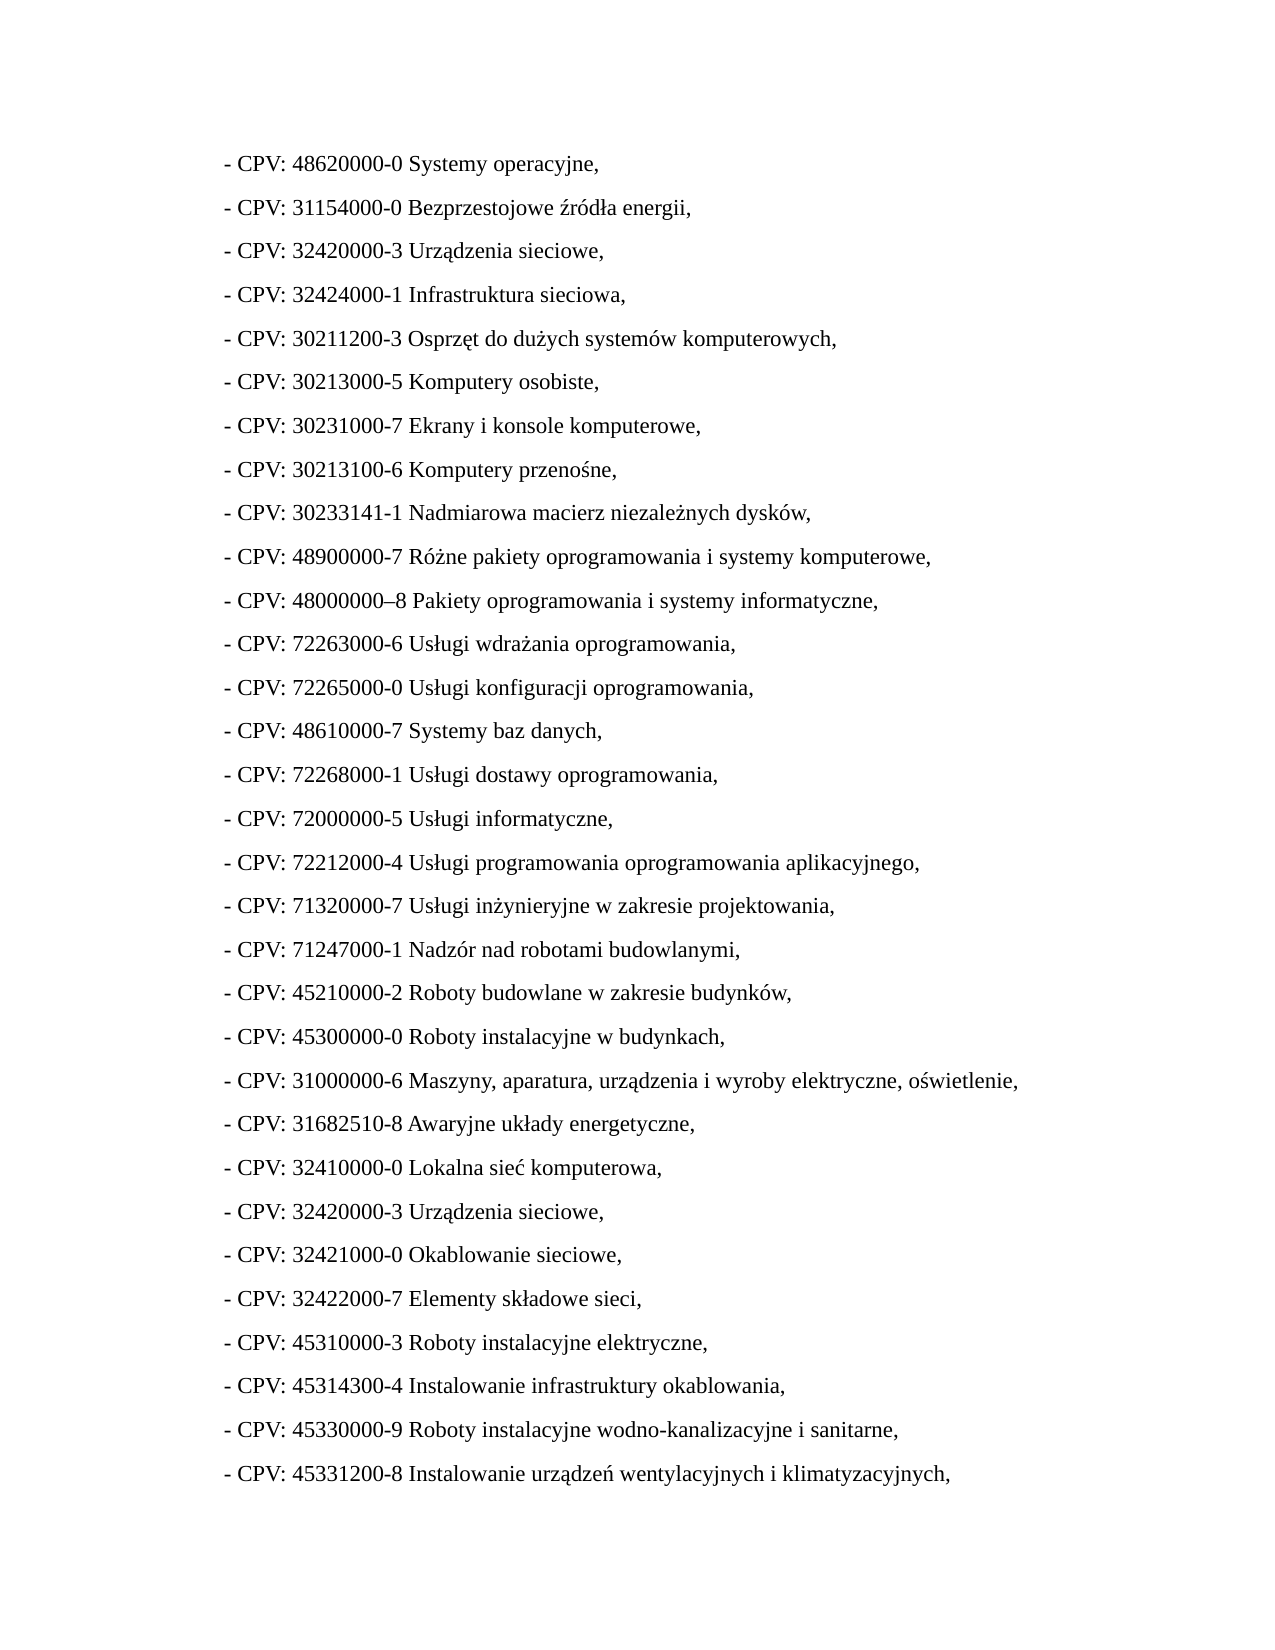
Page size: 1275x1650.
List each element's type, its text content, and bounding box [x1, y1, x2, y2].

text - CPV: 71247000-1 Nadzór nad robotami budowlanymi, [224, 936, 1125, 963]
text - CPV: 48620000-0 Systemy operacyjne, [224, 150, 1125, 177]
text - CPV: 30213000-5 Komputery osobiste, [224, 368, 1125, 395]
text - CPV: 30233141-1 Nadmiarowa macierz niezależnych dysków, [224, 499, 1125, 526]
text - CPV: 32424000-1 Infrastruktura sieciowa, [224, 281, 1125, 308]
text - CPV: 32420000-3 Urządzenia sieciowe, [224, 1197, 1125, 1224]
text - CPV: 48900000-7 Różne pakiety oprogramowania i systemy komputerowe, [224, 543, 1125, 570]
text - CPV: 72265000-0 Usługi konfiguracji oprogramowania, [224, 674, 1125, 701]
text - CPV: 31154000-0 Bezprzestojowe źródła energii, [224, 194, 1125, 221]
text - CPV: 45300000-0 Roboty instalacyjne w budynkach, [224, 1023, 1125, 1050]
text - CPV: 45310000-3 Roboty instalacyjne elektryczne, [224, 1328, 1125, 1355]
text - CPV: 30213100-6 Komputery przenośne, [224, 456, 1125, 482]
text - CPV: 45314300-4 Instalowanie infrastruktury okablowania, [224, 1372, 1125, 1399]
text - CPV: 31682510-8 Awaryjne układy energetyczne, [224, 1110, 1125, 1137]
text - CPV: 32422000-7 Elementy składowe sieci, [224, 1285, 1125, 1312]
text - CPV: 71320000-7 Usługi inżynieryjne w zakresie projektowania, [224, 892, 1125, 919]
text - CPV: 45210000-2 Roboty budowlane w zakresie budynków, [224, 979, 1125, 1006]
text - CPV: 30231000-7 Ekrany i konsole komputerowe, [224, 412, 1125, 439]
text - CPV: 72212000-4 Usługi programowania oprogramowania aplikacyjnego, [224, 848, 1125, 875]
text - CPV: 72000000-5 Usługi informatyczne, [224, 805, 1125, 832]
text - CPV: 32410000-0 Lokalna sieć komputerowa, [224, 1154, 1125, 1181]
text - CPV: 72268000-1 Usługi dostawy oprogramowania, [224, 761, 1125, 788]
text - CPV: 48000000–8 Pakiety oprogramowania i systemy informatyczne, [224, 586, 1125, 613]
text - CPV: 31000000-6 Maszyny, aparatura, urządzenia i wyroby elektryczne, oświetlenie, [224, 1067, 1125, 1093]
text - CPV: 48610000-7 Systemy baz danych, [224, 717, 1125, 744]
text - CPV: 30211200-3 Osprzęt do dużych systemów komputerowych, [224, 324, 1125, 352]
text - CPV: 32420000-3 Urządzenia sieciowe, [224, 237, 1125, 264]
text - CPV: 32421000-0 Okablowanie sieciowe, [224, 1241, 1125, 1268]
text - CPV: 45331200-8 Instalowanie urządzeń wentylacyjnych i klimatyzacyjnych, [224, 1459, 1125, 1486]
text - CPV: 45330000-9 Roboty instalacyjne wodno-kanalizacyjne i sanitarne, [224, 1416, 1125, 1443]
text - CPV: 72263000-6 Usługi wdrażania oprogramowania, [224, 630, 1125, 657]
